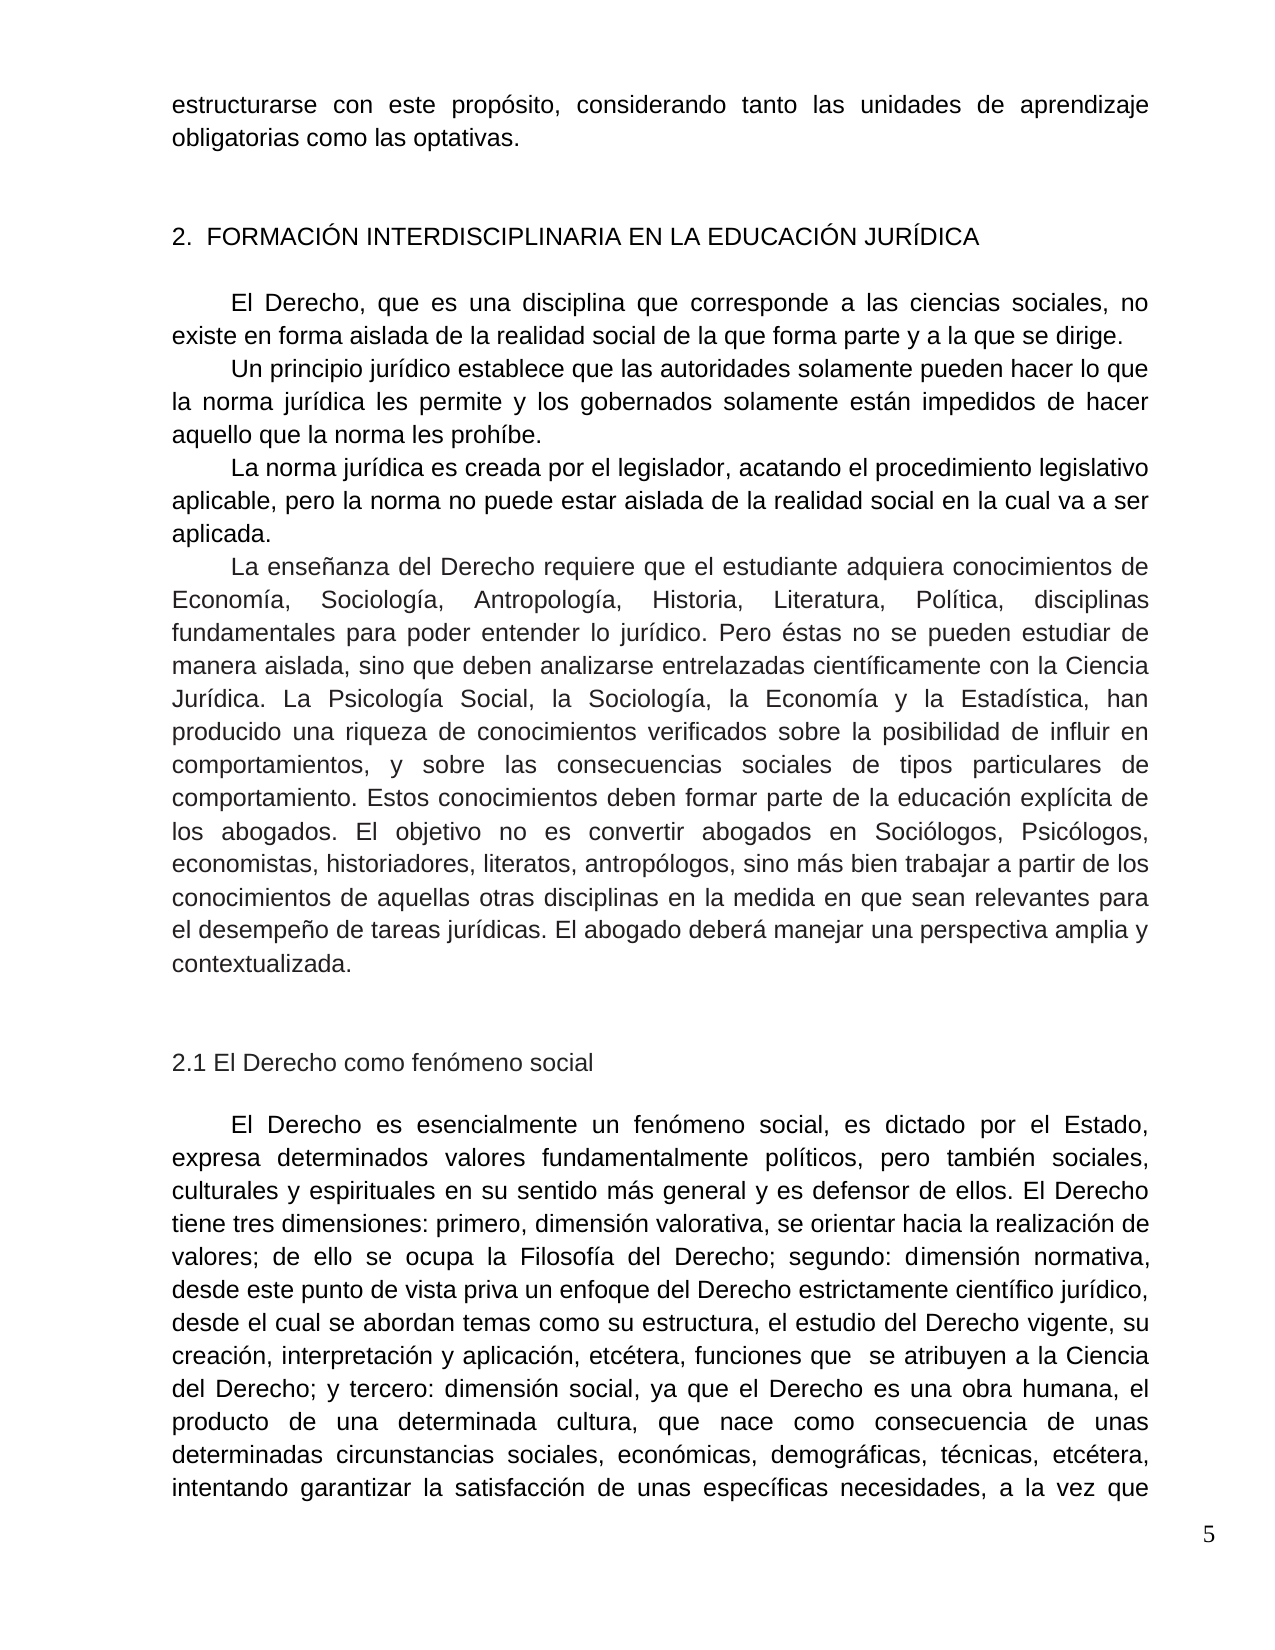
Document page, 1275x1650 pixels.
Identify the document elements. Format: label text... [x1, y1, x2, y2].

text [172, 1110, 1151, 1502]
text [172, 90, 1151, 152]
text La norma jurídica es creada por el legislador, acatando el procedimiento legislativo aplicable, pero la norma no puede estar aislada de la realidad social en la cual va a ser aplicada. [172, 453, 1151, 548]
text El Derecho, que es una disciplina que corresponde a las ciencias sociales, no existe en forma aislada de la realidad social de la que forma parte y a la que se dirige. [172, 288, 1151, 350]
text La enseñanza del Derecho requiere que el estudiante adquiera conocimientos de Economía, Sociología, Antropología, Historia, Literatura, Política, disciplinas fundamentales para poder entender lo jurídico. Pero éstas no se pueden estudiar de manera aislada, sino que deben analizarse entrelazadas científicamente con la Ciencia Jurídica. La Psicología Social, la Sociología, la Economía y la Estadística, han producido una riqueza de conocimientos verificados sobre la posibilidad de influir en comportamientos, y sobre las consecuencias sociales de tipos particulares de comportamiento. Estos conocimientos deben formar parte de la educación explícita de los abogados. El objetivo no es convertir abogados en Sociólogos, Psicólogos, economistas, historiadores, literatos, antropólogos, sino más bien trabajar a partir de los conocimientos de aquellas otras disciplinas en la medida en que sean relevantes para el desempeño de tareas jurídicas. El abogado deberá manejar una perspectiva amplia y contextualizada. [172, 552, 1151, 977]
text 2. FORMACIÓN INTERDISCIPLINARIA EN LA EDUCACIÓN JURÍDICA [172, 222, 1151, 251]
text 2.1 El Derecho como fenómeno social [172, 1048, 1151, 1076]
text Un principio jurídico establece que las autoridades solamente pueden hacer lo que la norma jurídica les permite y los gobernados solamente están impedidos de hacer aquello que la norma les prohíbe. [172, 354, 1151, 449]
